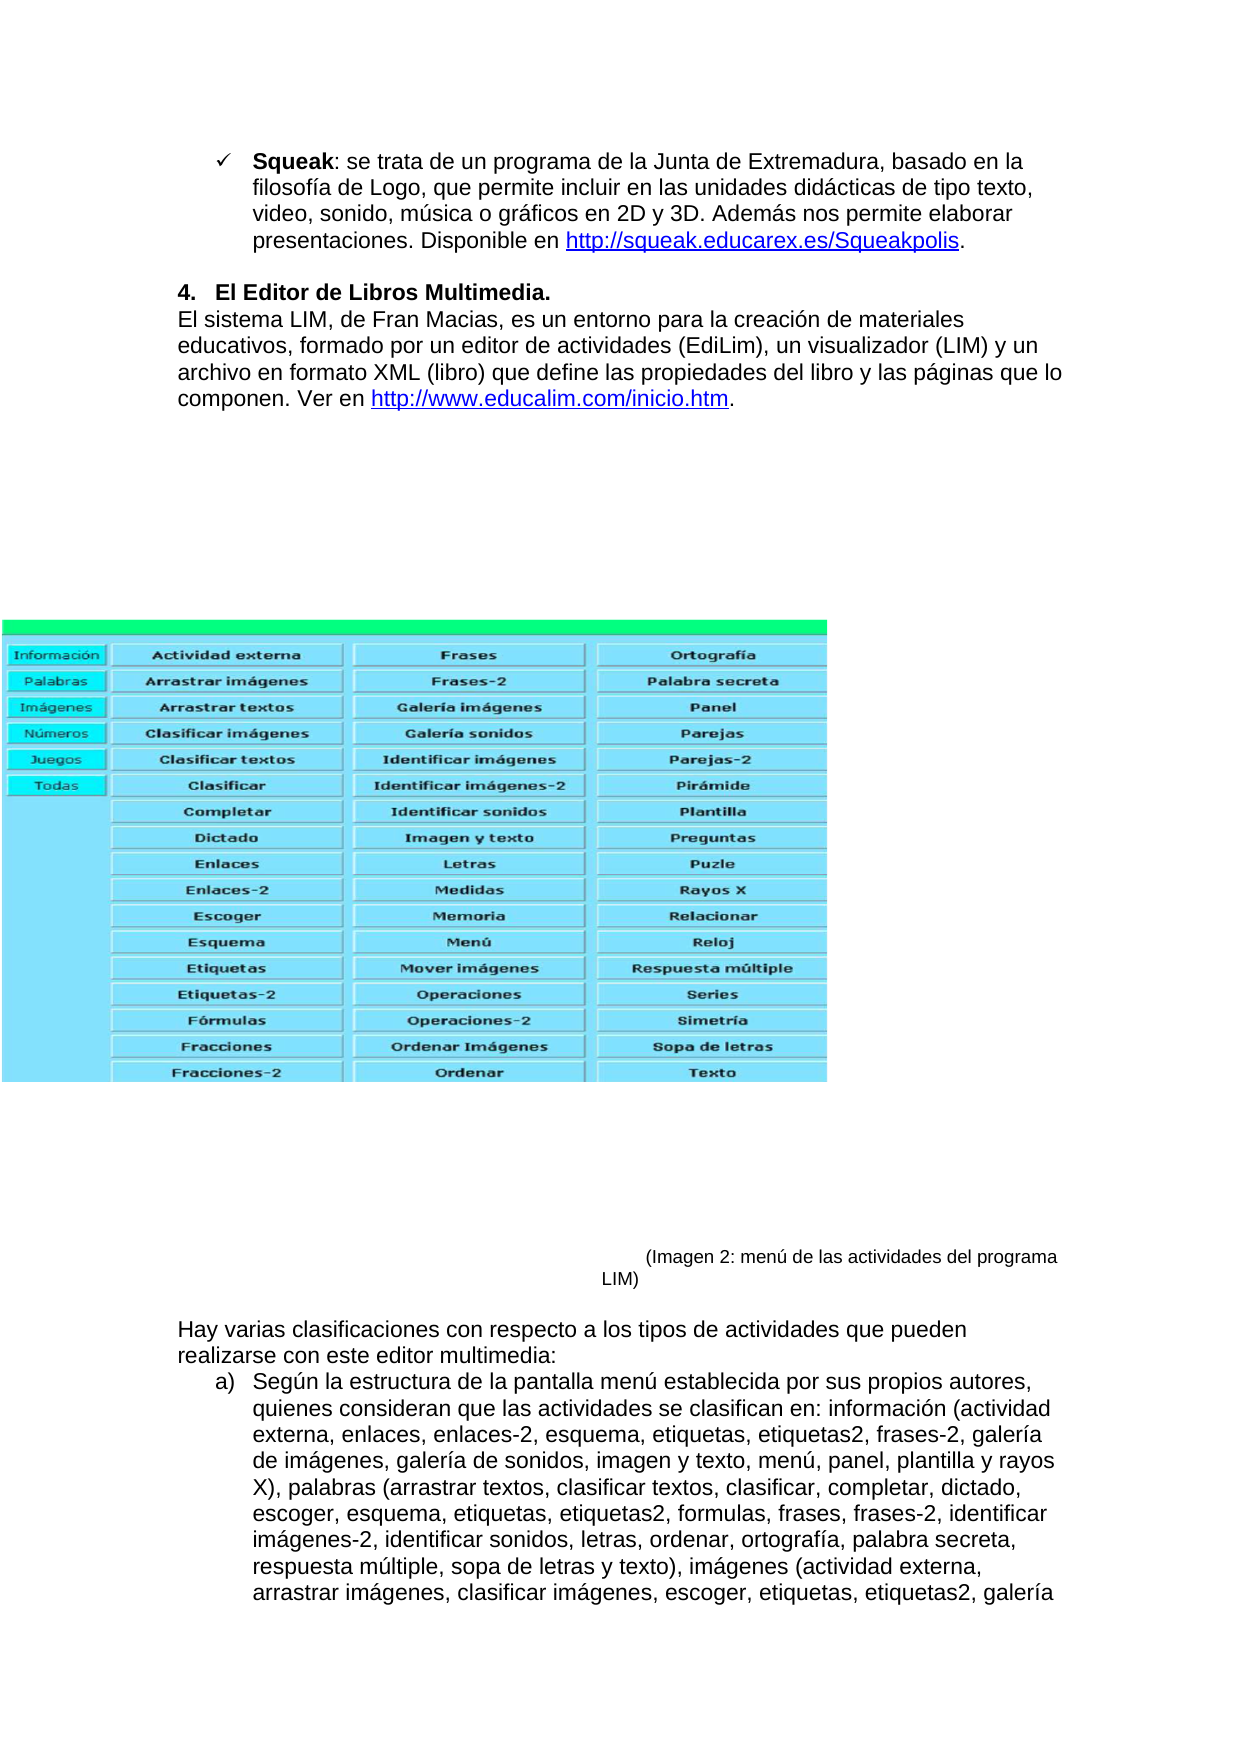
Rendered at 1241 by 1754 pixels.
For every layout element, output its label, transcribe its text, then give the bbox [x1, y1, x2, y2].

text Hay varias clasificaciones con respecto a los tipos de actividades que pueden realizarse con este editor multimedia: [177, 1289, 1063, 1368]
list Squeak: se trata de un programa de la Junta de Extremadura, basado en la filosofía de Logo, que permite incluir en las unidades didácticas de tipo texto, video, sonido, música o gráficos en 2D y 3D. Además nos permite elaborar presentaciones. Disponible en http://squeak.educarex.es/Squeakpolis. [215, 148, 1063, 253]
list El Editor de Libros Multimedia. [177, 279, 1063, 306]
text (Imagen 2: menú de las actividades del programa LIM) [177, 437, 1063, 1289]
text El sistema LIM, de Fran Macias, es un entorno para la creación de materiales educativos, formado por un editor de actividades (EdiLim), un visualizador (LIM) y un archivo en formato XML (libro) que define las propiedades del libro y las páginas que lo componen. Ver en http://www.educalim.com/inicio.htm. [177, 306, 1063, 411]
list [215, 1368, 1063, 1605]
